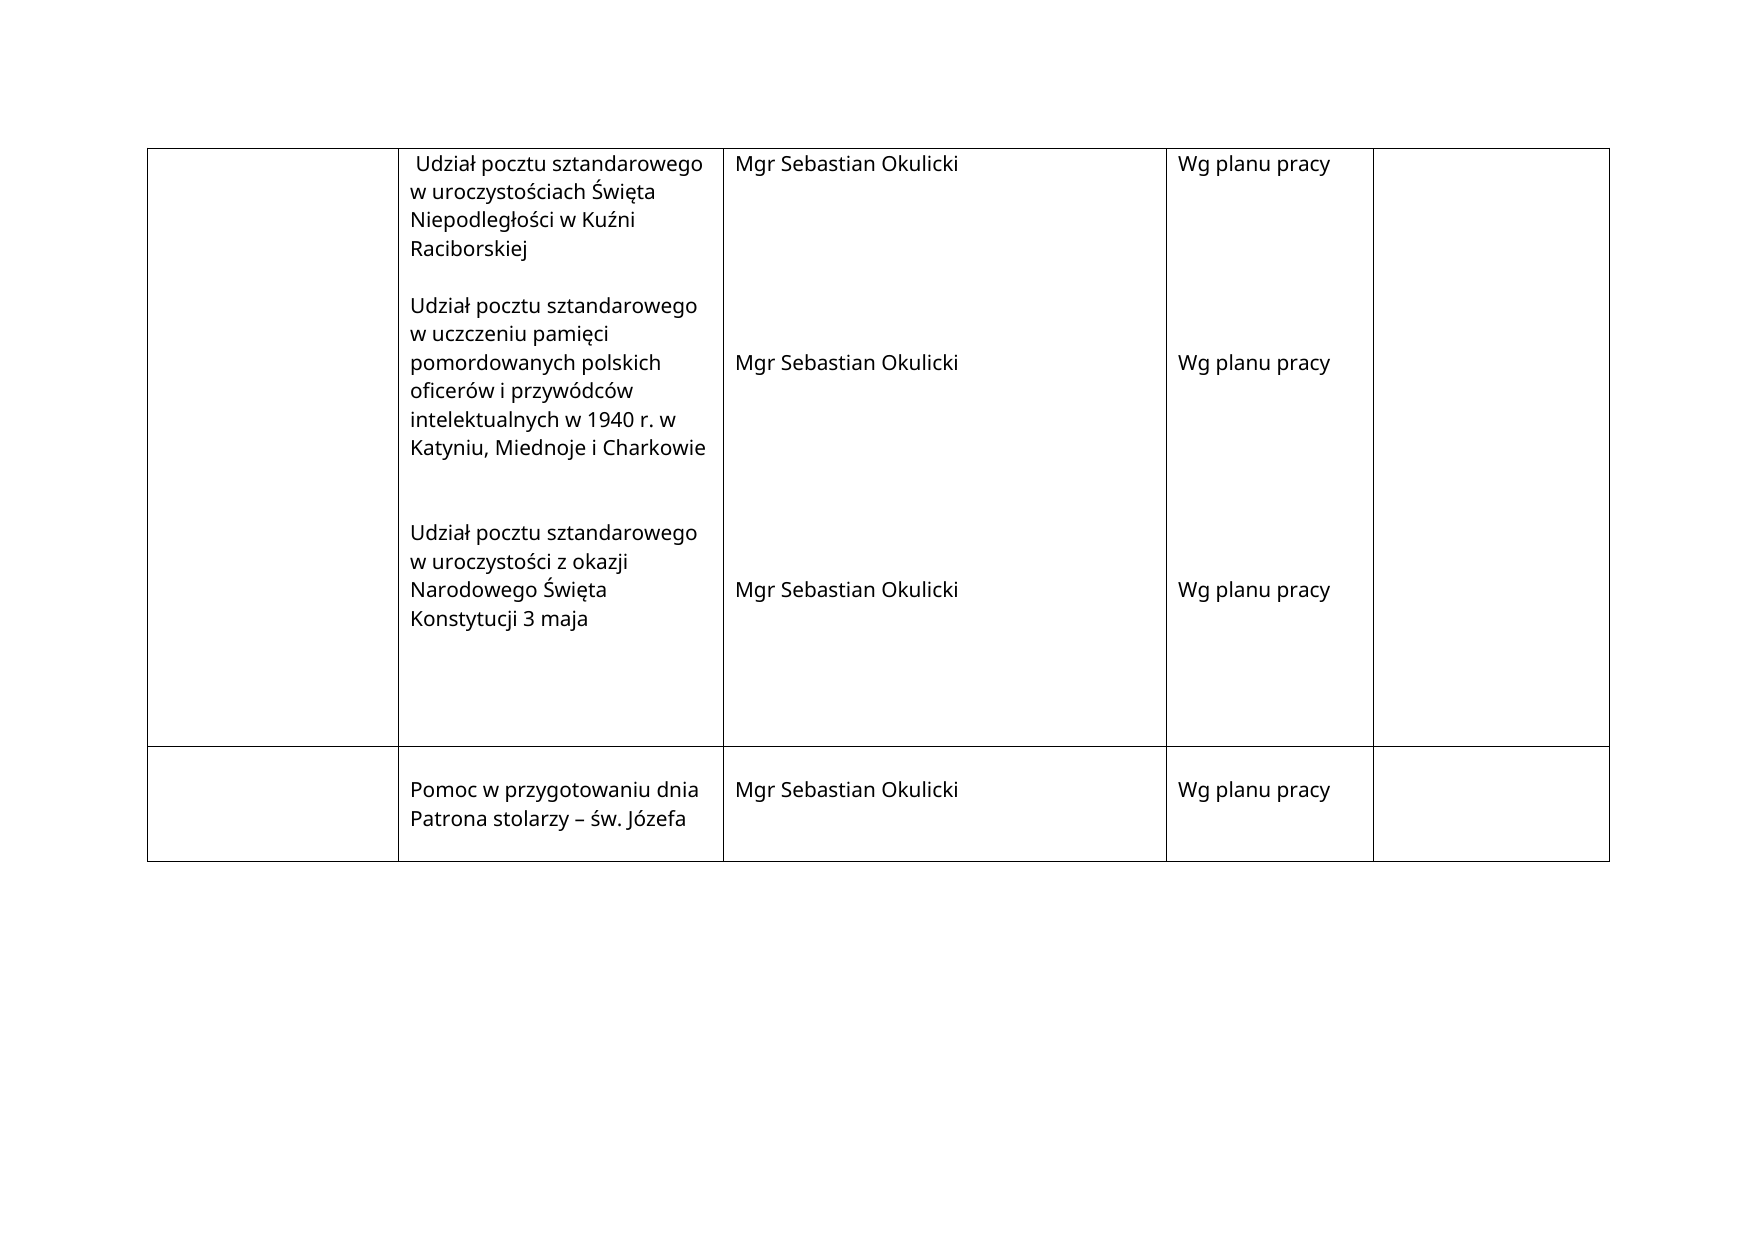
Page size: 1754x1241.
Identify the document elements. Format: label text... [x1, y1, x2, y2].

table_cell Mgr Sebastian Okulicki Mgr Sebastian Okulicki Mgr Sebastian Okulicki [724, 149, 1166, 746]
table_cell Wg planu pracy [1167, 747, 1373, 861]
table_cell [148, 149, 398, 746]
table_cell [1374, 747, 1609, 861]
table_cell Mgr Sebastian Okulicki [724, 747, 1166, 861]
table_cell [148, 747, 398, 861]
table_cell Wg planu pracy Wg planu pracy Wg planu pracy [1167, 149, 1373, 746]
table_cell Pomoc w przygotowaniu dnia Patrona stolarzy – św. Józefa [399, 747, 723, 861]
table_cell Udział pocztu sztandarowego w uroczystościach Święta Niepodległości w Kuźni Raciborskiej Udział pocztu sztandarowego w uczczeniu pamięci pomordowanych polskich oficerów i przywódców intelektualnych w 1940 r. w Katyniu, Miednoje i Charkowie Udział pocztu sztandarowego w uroczystości z okazji Narodowego Święta Konstytucji 3 maja [399, 149, 723, 746]
table_cell [1374, 149, 1609, 746]
